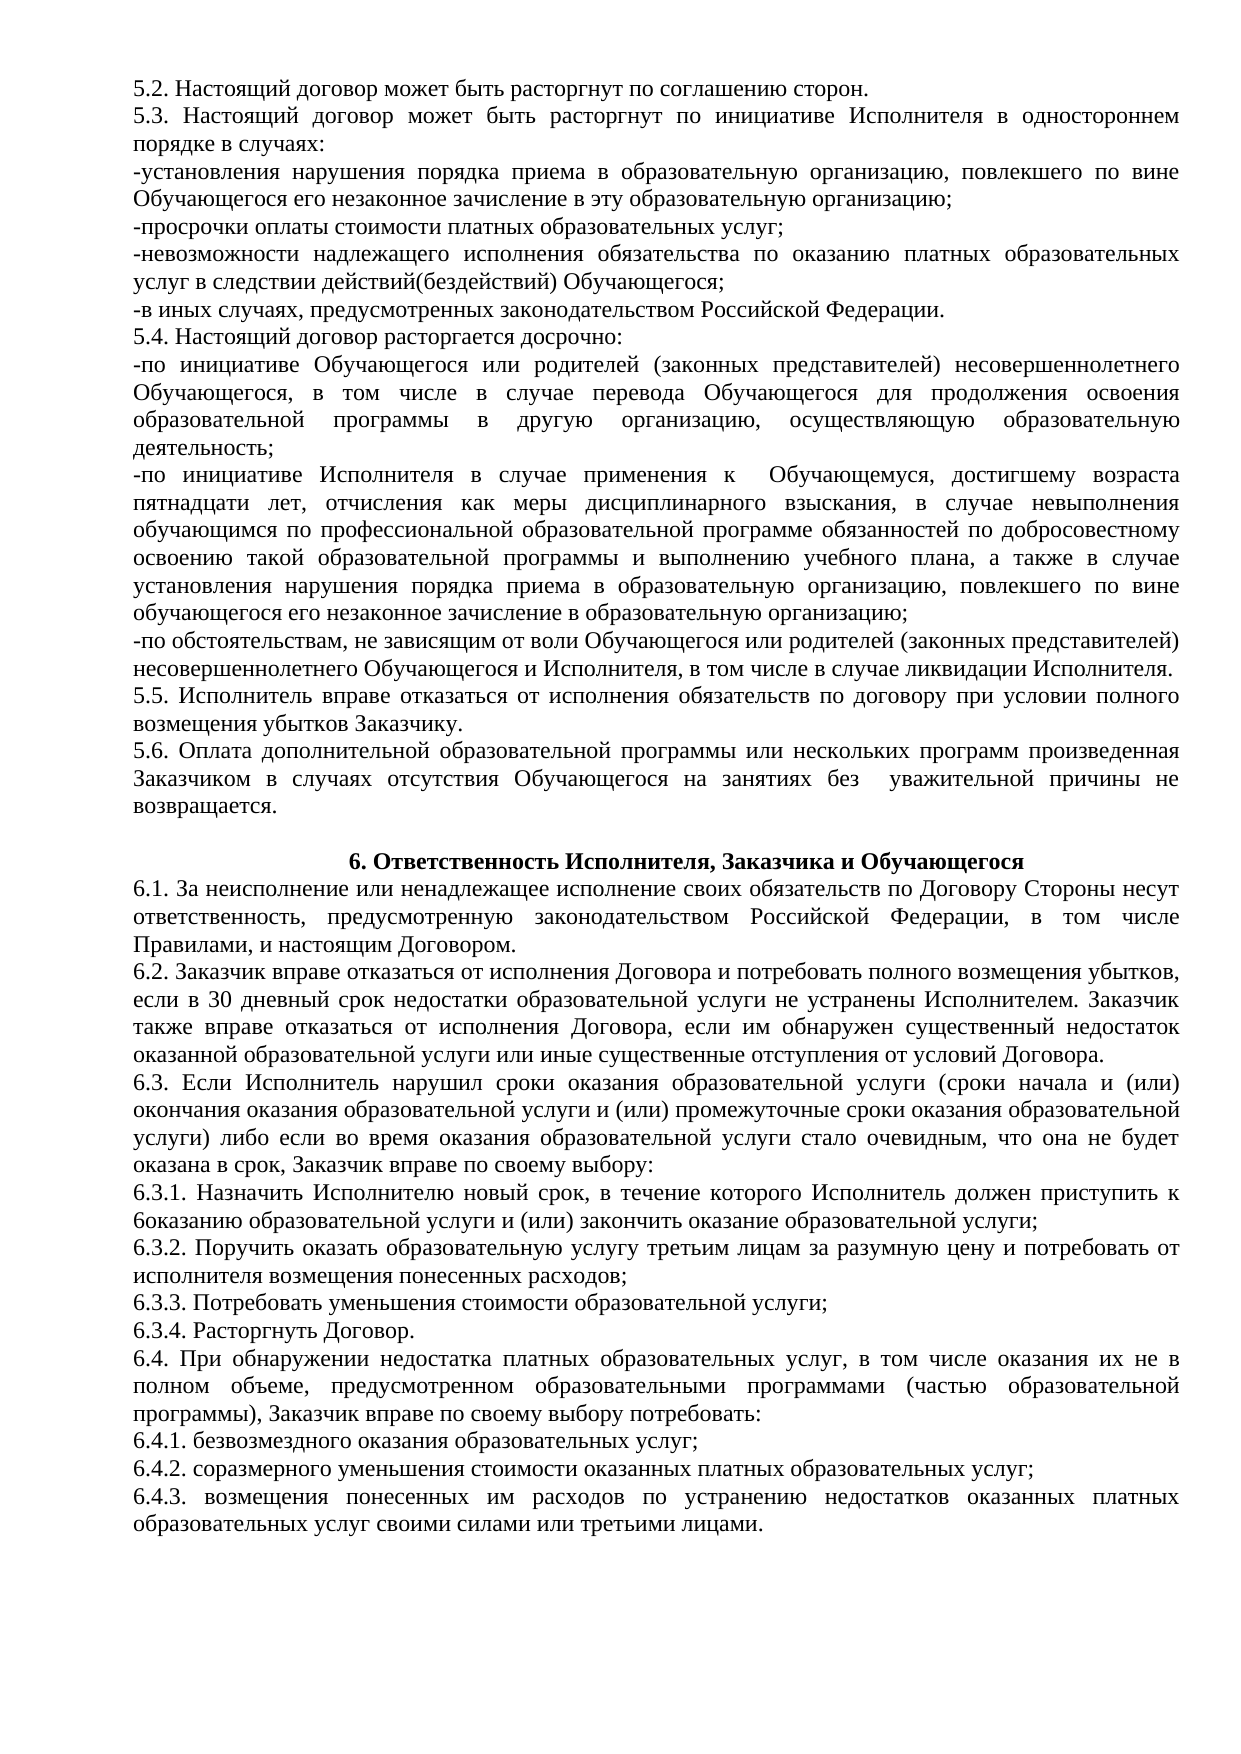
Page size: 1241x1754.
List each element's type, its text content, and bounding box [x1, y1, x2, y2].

text 6.1. За неисполнение или ненадлежащее исполнение своих обязательств по Договору Стороны несут ответственность, предусмотренную законодательством Российской Федерации, в том числе Правилами, и настоящим Договором. [133, 874, 1181, 957]
text 6.3.3. Потребовать уменьшения стоимости образовательной услуги; [133, 1288, 1181, 1316]
text 6.3. Если Исполнитель нарушил сроки оказания образовательной услуги (сроки начала и (или) окончания оказания образовательной услуги и (или) промежуточные сроки оказания образовательной услуги) либо если во время оказания образовательной услуги стало очевидным, что она не будет оказана в срок, Заказчик вправе по своему выбору: [133, 1068, 1181, 1178]
text -по обстоятельствам, не зависящим от воли Обучающегося или родителей (законных представителей) несовершеннолетнего Обучающегося и Исполнителя, в том числе в случае ликвидации Исполнителя. [133, 626, 1181, 681]
text 6.2. Заказчик вправе отказаться от исполнения Договора и потребовать полного возмещения убытков, если в 30 дневный срок недостатки образовательной услуги не устранены Исполнителем. Заказчик также вправе отказаться от исполнения Договора, если им обнаружен существенный недостаток оказанной образовательной услуги или иные существенные отступления от условий Договора. [133, 957, 1181, 1068]
text 6.4.1. безвозмездного оказания образовательных услуг; [133, 1426, 1181, 1454]
text 6. Ответственность Исполнителя, Заказчика и Обучающегося [133, 847, 1181, 874]
text 5.4. Настоящий договор расторгается досрочно: [133, 322, 1181, 350]
text 5.6. Оплата дополнительной образовательной программы или нескольких программ произведенная Заказчиком в случаях отсутствия Обучающегося на занятиях без уважительной причины не возвращается. [133, 736, 1181, 819]
text 6.4.2. соразмерного уменьшения стоимости оказанных платных образовательных услуг; [133, 1454, 1181, 1482]
text 6.4.3. возмещения понесенных им расходов по устранению недостатков оказанных платных образовательных услуг своими силами или третьими лицами. [133, 1482, 1181, 1537]
text 5.5. Исполнитель вправе отказаться от исполнения обязательств по договору при условии полного возмещения убытков Заказчику. [133, 681, 1181, 736]
text -установления нарушения порядка приема в образовательную организацию, повлекшего по вине Обучающегося его незаконное зачисление в эту образовательную организацию; [133, 157, 1181, 212]
text 5.2. Настоящий договор может быть расторгнут по соглашению сторон. [133, 74, 1181, 101]
text -невозможности надлежащего исполнения обязательства по оказанию платных образовательных услуг в следствии действий(бездействий) Обучающегося; [133, 239, 1181, 295]
text -в иных случаях, предусмотренных законодательством Российской Федерации. [133, 295, 1181, 322]
text 6.3.4. Расторгнуть Договор. [133, 1316, 1181, 1344]
text 6.4. При обнаружении недостатка платных образовательных услуг, в том числе оказания их не в полном объеме, предусмотренном образовательными программами (частью образовательной программы), Заказчик вправе по своему выбору потребовать: [133, 1344, 1181, 1426]
text 6.3.1. Назначить Исполнителю новый срок, в течение которого Исполнитель должен приступить к 6оказанию образовательной услуги и (или) закончить оказание образовательной услуги; [133, 1178, 1181, 1233]
text -по инициативе Обучающегося или родителей (законных представителей) несовершеннолетнего Обучающегося, в том числе в случае перевода Обучающегося для продолжения освоения образовательной программы в другую организацию, осуществляющую образовательную деятельность; [133, 350, 1181, 460]
text 6.3.2. Поручить оказать образовательную услугу третьим лицам за разумную цену и потребовать от исполнителя возмещения понесенных расходов; [133, 1233, 1181, 1288]
text -по инициативе Исполнителя в случае применения к Обучающемуся, достигшему возраста пятнадцати лет, отчисления как меры дисциплинарного взыскания, в случае невыполнения обучающимся по профессиональной образовательной программе обязанностей по добросовестному освоению такой образовательной программы и выполнению учебного плана, а также в случае установления нарушения порядка приема в образовательную организацию, повлекшего по вине обучающегося его незаконное зачисление в образовательную организацию; [133, 460, 1181, 626]
text -просрочки оплаты стоимости платных образовательных услуг; [133, 212, 1181, 239]
text 5.3. Настоящий договор может быть расторгнут по инициативе Исполнителя в одностороннем порядке в случаях: [133, 101, 1181, 157]
